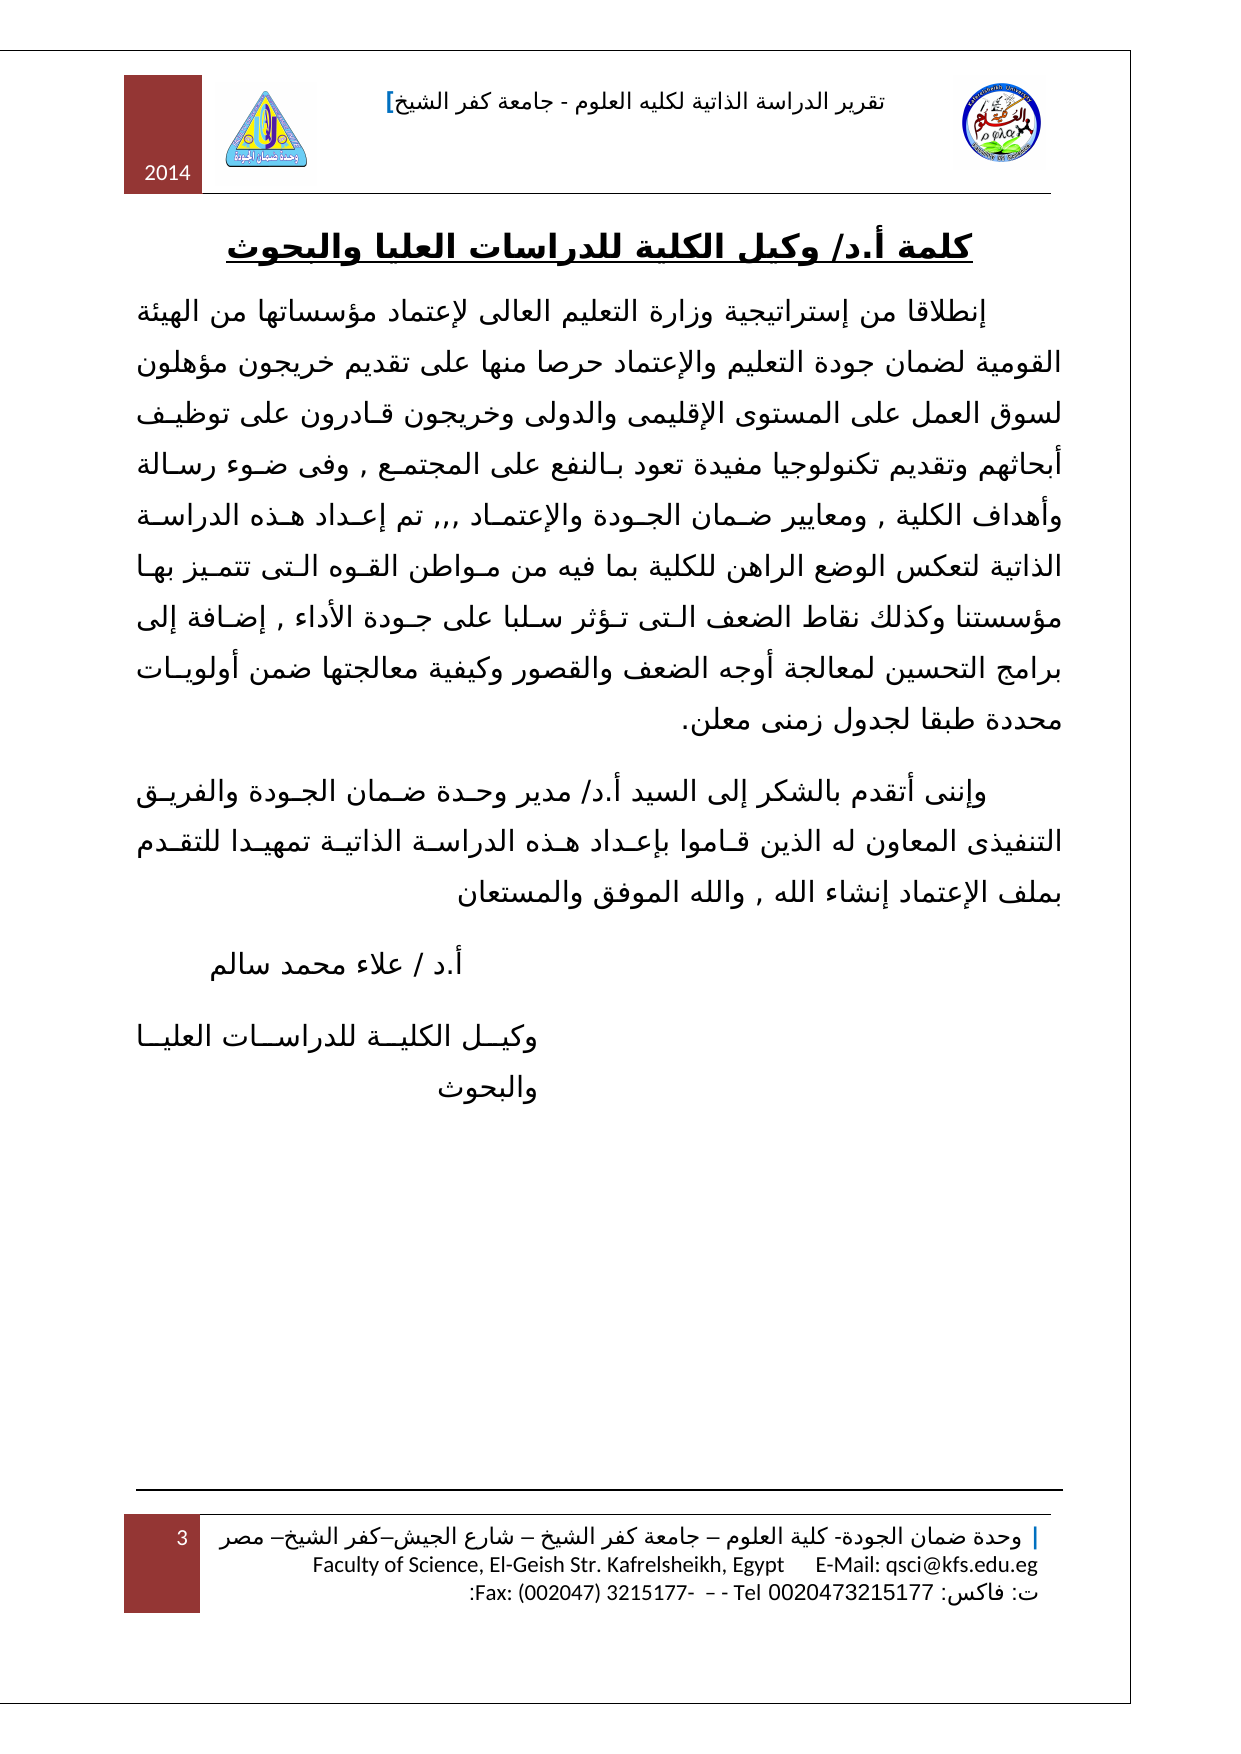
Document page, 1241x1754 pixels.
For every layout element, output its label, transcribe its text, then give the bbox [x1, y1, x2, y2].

text أ.د / علاء محمد سالم [136, 947, 538, 981]
text وإننى أتقدم بالشكر إلى السيد أ.د/ مدير وحدة ضمان الجودة والفريق التنفيذى المعاون له الذين قاموا بإعداد هذه الدراسة الذاتية تمهيدا للتقدم بملف الإعتماد إنشاء الله , والله الموفق والمستعان [136, 774, 1063, 910]
text كلمة أ.د/ وكيل الكلية للدراسات العليا والبحوث [136, 228, 1063, 267]
text وكيل الكلية للدراسات العليا والبحوث [136, 1019, 538, 1104]
text إنطلاقا من إستراتيجية وزارة التعليم العالى لإعتماد مؤسساتها من الهيئة القومية لضمان جودة التعليم والإعتماد حرصا منها على تقديم خريجون مؤهلون لسوق العمل على المستوى الإقليمى والدولى وخريجون قادرون على توظيف أبحاثهم وتقديم تكنولوجيا مفيدة تعود بالنفع على المجتمع , وفى ضوء رسالة وأهداف الكلية , ومعايير ضمان الجودة والإعتماد ,,, تم إعداد هذه الدراسة الذاتية لتعكس الوضع الراهن للكلية بما فيه من مواطن القوه التى تتميز بها مؤسستنا وكذلك نقاط الضعف التى تؤثر سلبا على جودة الأداء , إضافة إلى برامج التحسين لمعالجة أوجه الضعف والقصور وكيفية معالجتها ضمن أولويات محددة طبقا لجدول زمنى معلن. [136, 294, 1063, 736]
picture [214, 82, 318, 186]
picture [952, 75, 1047, 169]
